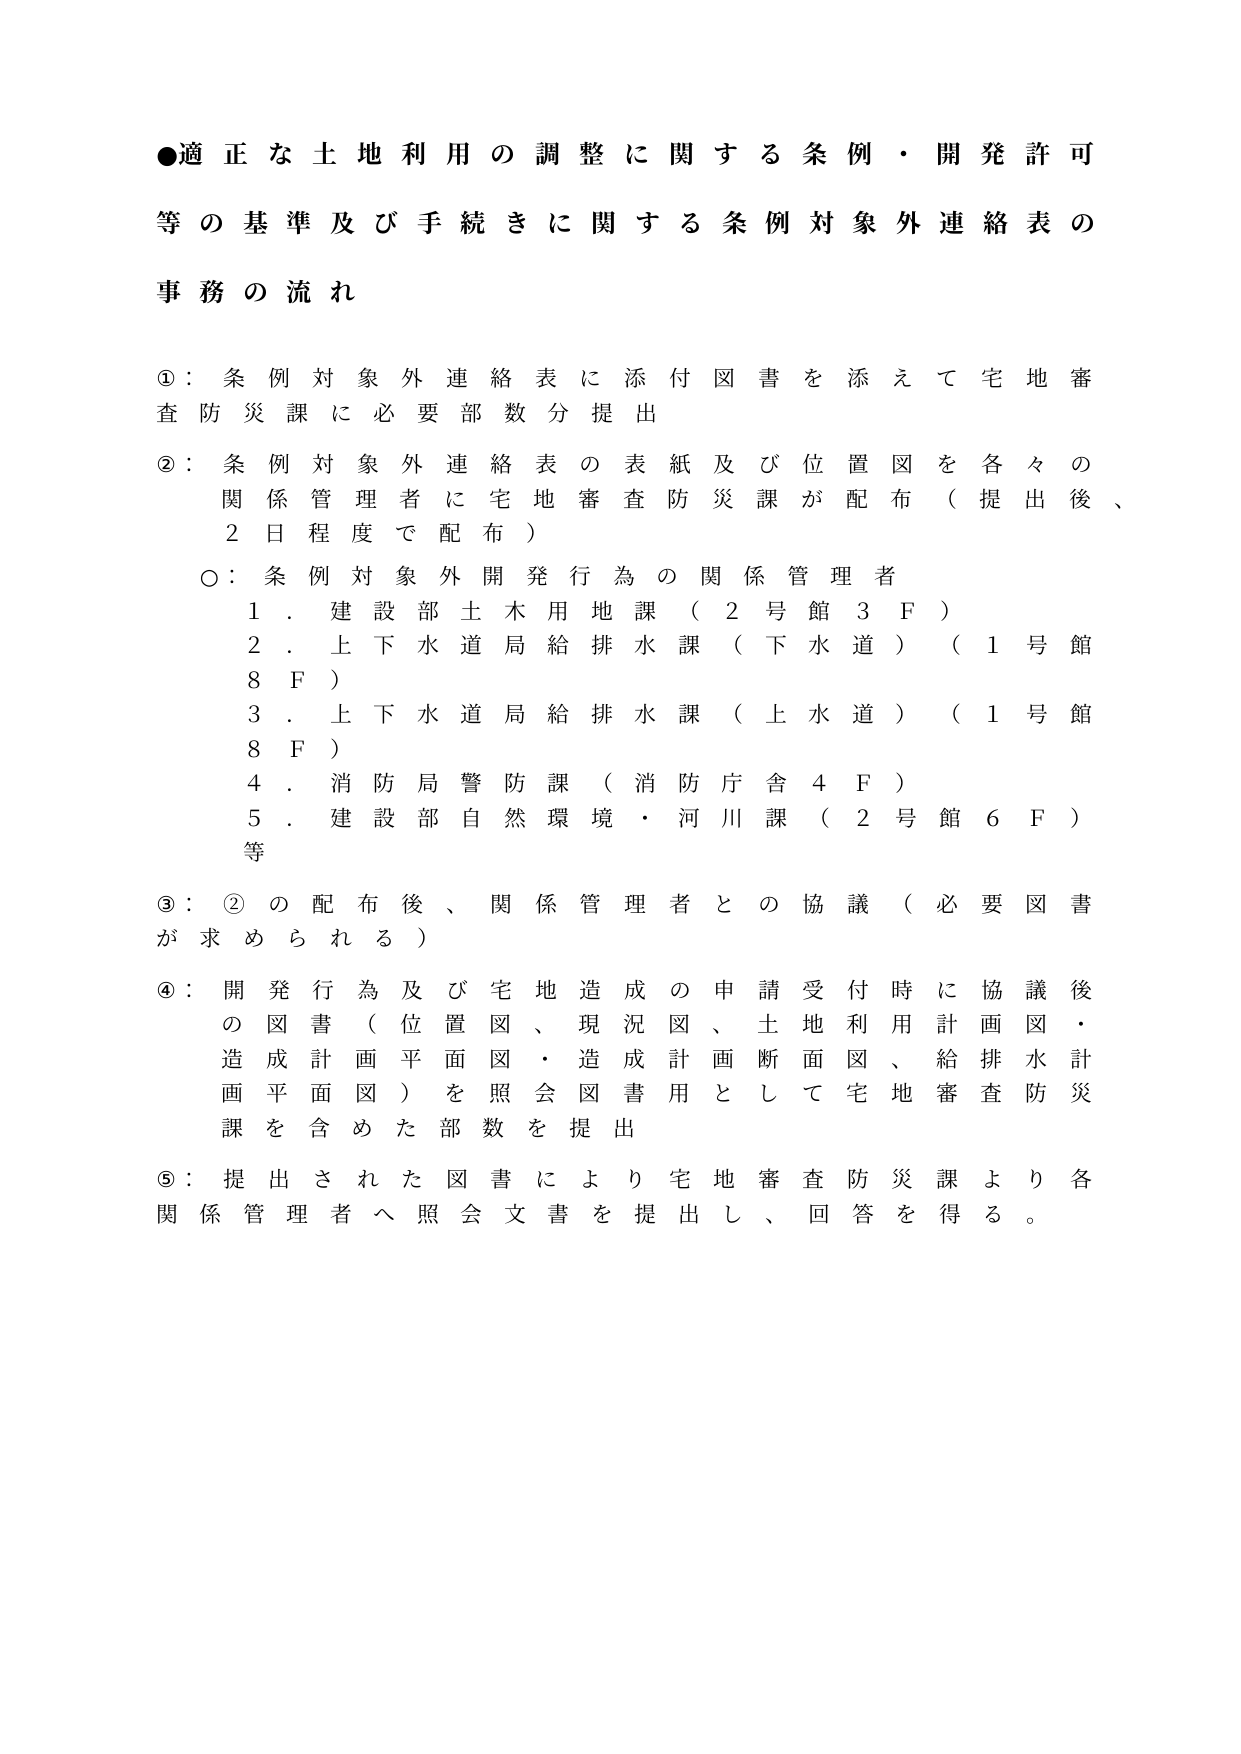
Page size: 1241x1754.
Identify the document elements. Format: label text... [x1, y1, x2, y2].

text ③：②の配布後、関係管理者との協議（必要図書が求められる） [156, 885, 1114, 954]
text ●適正な土地利用の調整に関する条例・開発許可等の基準及び手続きに関する条例対象外連絡表の事務の流れ [156, 118, 1114, 325]
text ４．消防局警防課（消防庁舎４Ｆ） [221, 765, 1114, 799]
text ３．上下水道局給排水課（上水道）（１号館８Ｆ） [221, 696, 1114, 765]
text ２．上下水道局給排水課（下水道）（１号館８Ｆ） [221, 627, 1114, 696]
text ⑤：提出された図書により宅地審査防災課より各関係管理者へ照会文書を提出し、回答を得る。 [156, 1161, 1114, 1230]
text １．建設部土木用地課（２号館３Ｆ） [221, 592, 1114, 627]
text ○：条例対象外開発行為の関係管理者 [199, 558, 1114, 592]
text ②：条例対象外連絡表の表紙及び位置図を各々の関係管理者に宅地審査防災課が配布（提出後、２日程度で配布） [156, 446, 1114, 549]
text ①：条例対象外連絡表に添付図書を添えて宅地審査防災課に必要部数分提出 [156, 360, 1114, 429]
text ５．建設部自然環境・河川課（２号館６Ｆ）等 [221, 799, 1114, 868]
text ④：開発行為及び宅地造成の申請受付時に協議後の図書（位置図、現況図、土地利用計画図・造成計画平面図・造成計画断面図、給排水計画平面図）を照会図書用として宅地審査防災課を含めた部数を提出 [156, 972, 1114, 1144]
